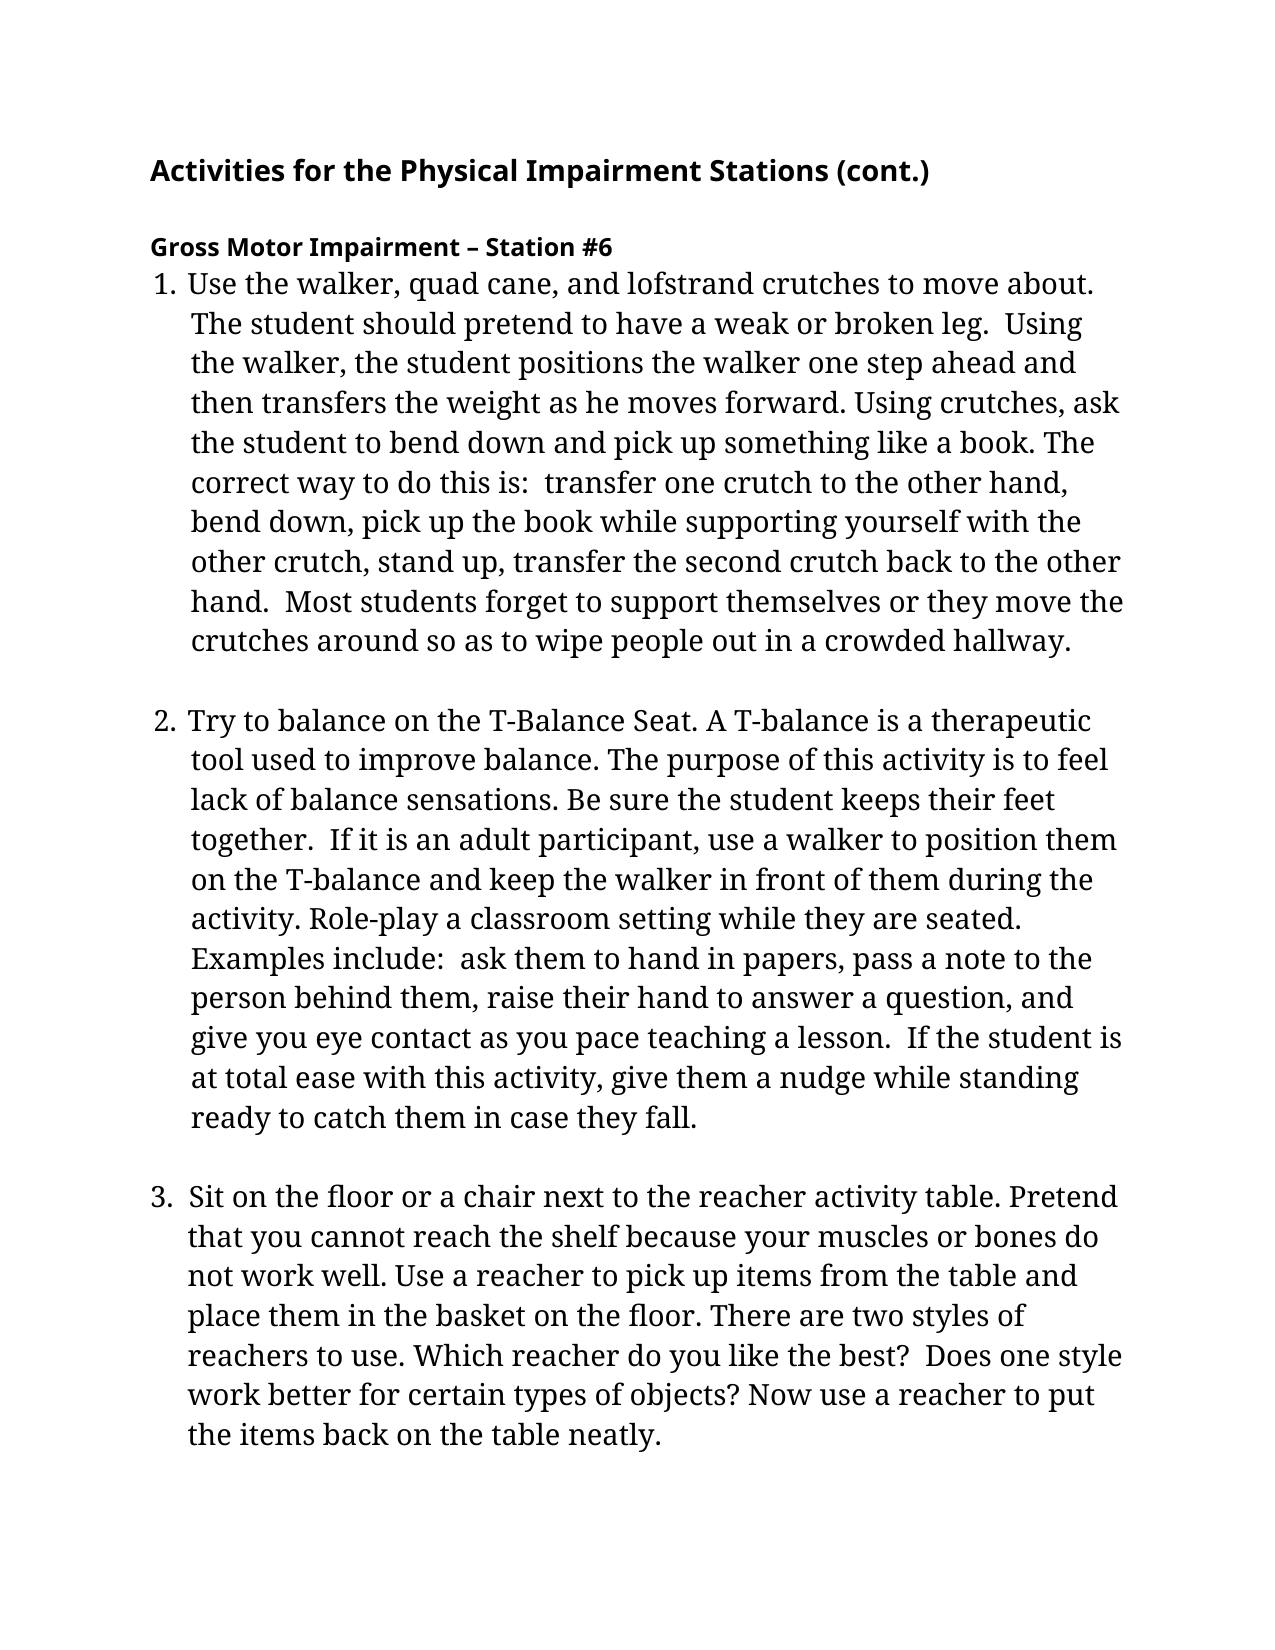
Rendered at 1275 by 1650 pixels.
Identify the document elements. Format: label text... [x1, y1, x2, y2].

list Use the walker, quad cane, and lofstrand crutches to move about. The student should pretend to have a weak or broken leg. Using the walker, the student positions the walker one step ahead and then transfers the weight as he moves forward. Using crutches, ask the student to bend down and pick up something like a book. The correct way to do this is: transfer one crutch to the other hand, bend down, pick up the book while supporting yourself with the other crutch, stand up, transfer the second crutch back to the other hand. Most students forget to support themselves or they move the crutches around so as to wipe people out in a crowded hallway. [153, 263, 1125, 660]
text 3. Sit on the floor or a chair next to the reacher activity table. Pretend that you cannot reach the shelf because your muscles or bones do not work well. Use a reacher to pick up items from the table and place them in the basket on the floor. There are two styles of reachers to use. Which reacher do you like the best? Does one style work better for certain types of objects? Now use a reacher to put the items back on the table neatly. [150, 1176, 1125, 1454]
text Activities for the Physical Impairment Stations (cont.) [150, 150, 1125, 190]
text Gross Motor Impairment – Station #6 [150, 229, 1125, 263]
list Try to balance on the T-Balance Seat. A T-balance is a therapeutic tool used to improve balance. The purpose of this activity is to feel lack of balance sensations. Be sure the student keeps their feet together. If it is an adult participant, use a walker to position them on the T-balance and keep the walker in front of them during the activity. Role-play a classroom setting while they are seated. Examples include: ask them to hand in papers, pass a note to the person behind them, raise their hand to answer a question, and give you eye contact as you pace teaching a lesson. If the student is at total ease with this activity, give them a nudge while standing ready to catch them in case they fall. [153, 700, 1125, 1137]
